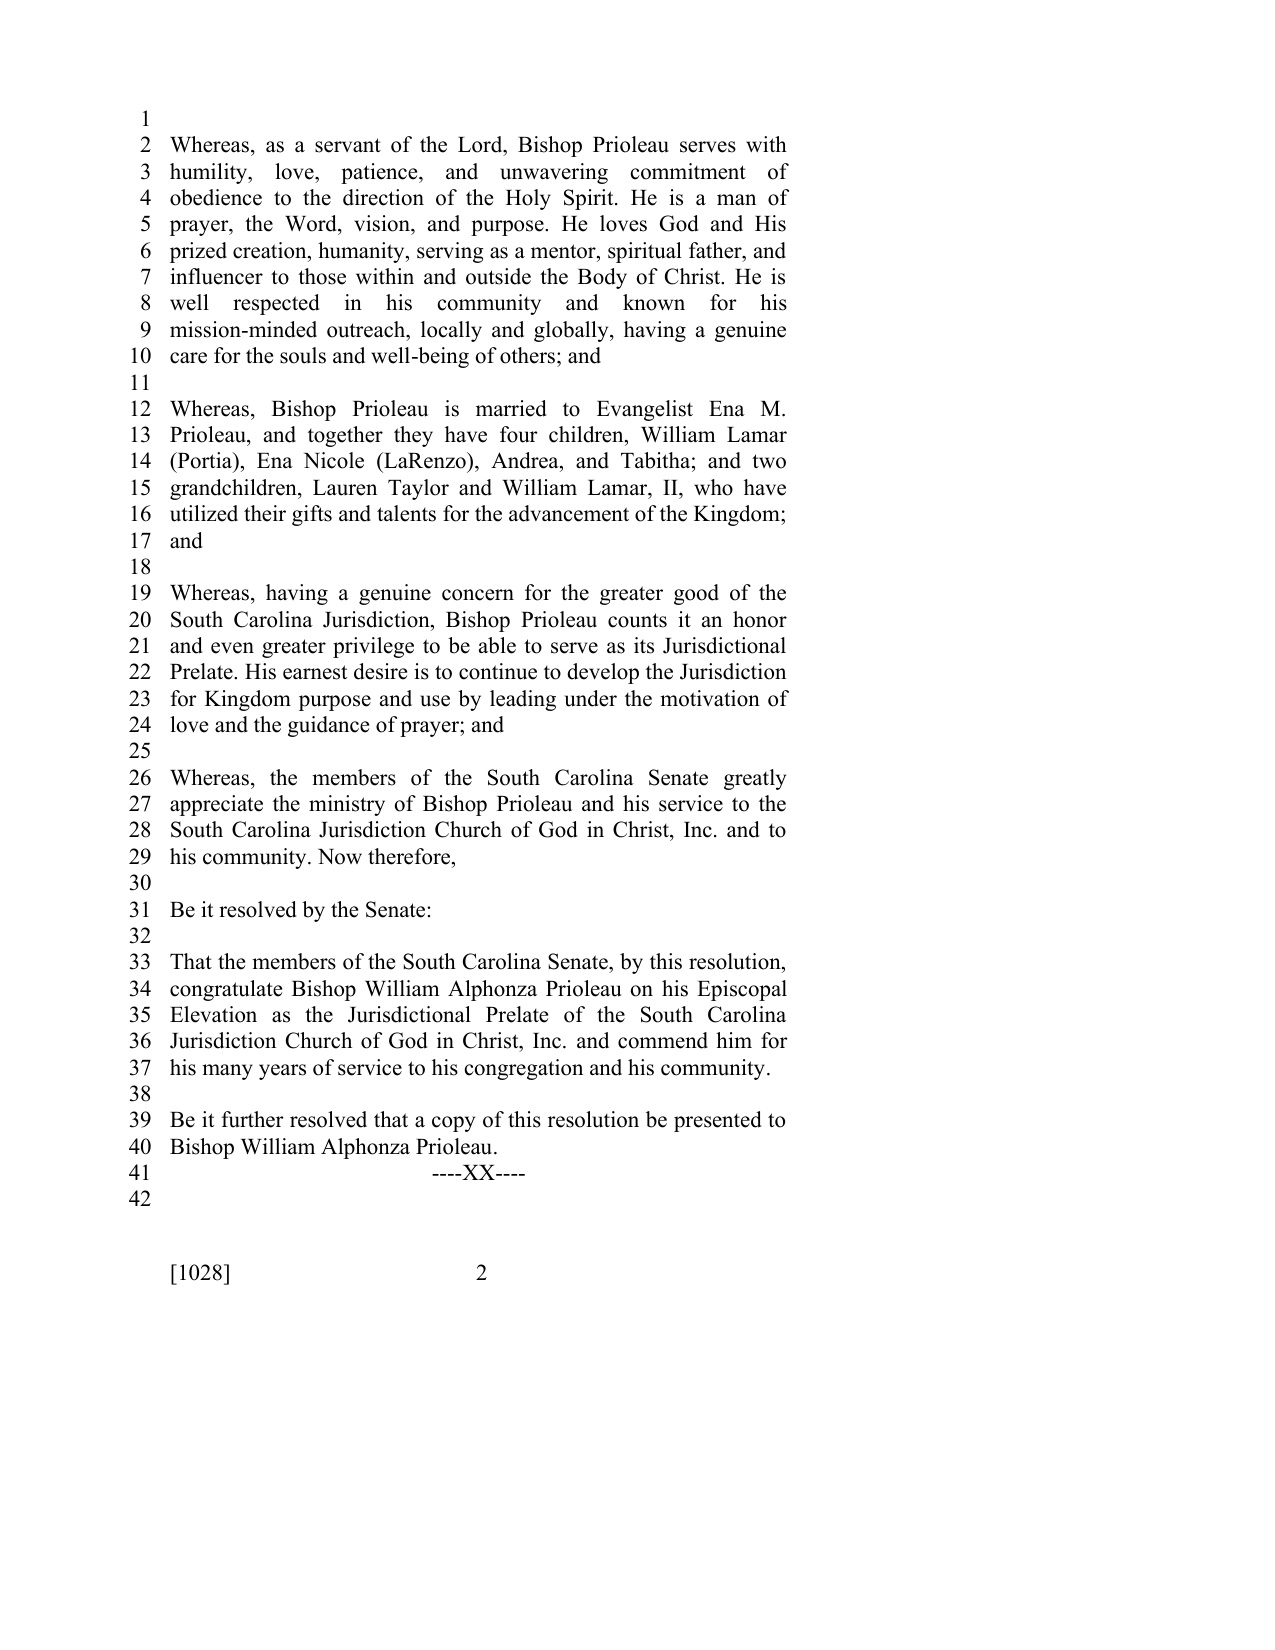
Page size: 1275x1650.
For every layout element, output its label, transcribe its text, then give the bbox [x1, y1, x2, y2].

text Be it further resolved that a copy of this resolution be presented to Bishop William Alphonza Prioleau. [169, 1106, 787, 1159]
text Whereas, Bishop Prioleau is married to Evangelist Ena M. Prioleau, and together they have four children, William Lamar (Portia), Ena Nicole (LaRenzo), Andrea, and Tabitha; and two grandchildren, Lauren Taylor and William Lamar, II, who have utilized their gifts and talents for the advancement of the Kingdom; and [169, 395, 787, 553]
text Whereas, the members of the South Carolina Senate greatly appreciate the ministry of Bishop Prioleau and his service to the South Carolina Jurisdiction Church of God in Christ, Inc. and to his community. Now therefore, [169, 764, 787, 869]
text Be it resolved by the Senate: [169, 896, 787, 922]
text ----XX---- [169, 1159, 787, 1186]
text That the members of the South Carolina Senate, by this resolution, congratulate Bishop William Alphonza Prioleau on his Episcopal Elevation as the Jurisdictional Prelate of the South Carolina Jurisdiction Church of God in Christ, Inc. and commend him for his many years of service to his congregation and his community. [169, 948, 787, 1080]
text Whereas, as a servant of the Lord, Bishop Prioleau serves with humility, love, patience, and unwavering commitment of obedience to the direction of the Holy Spirit. He is a man of prayer, the Word, vision, and purpose. He loves God and His prized creation, humanity, serving as a mentor, spiritual father, and influencer to those within and outside the Body of Christ. He is well respected in his community and known for his mission-minded outreach, locally and globally, having a genuine care for the souls and well-being of others; and [169, 131, 787, 368]
text Whereas, having a genuine concern for the greater good of the South Carolina Jurisdiction, Bishop Prioleau counts it an honor and even greater privilege to be able to serve as its Jurisdictional Prelate. His earnest desire is to continue to develop the Jurisdiction for Kingdom purpose and use by leading under the motivation of love and the guidance of prayer; and [169, 579, 787, 737]
